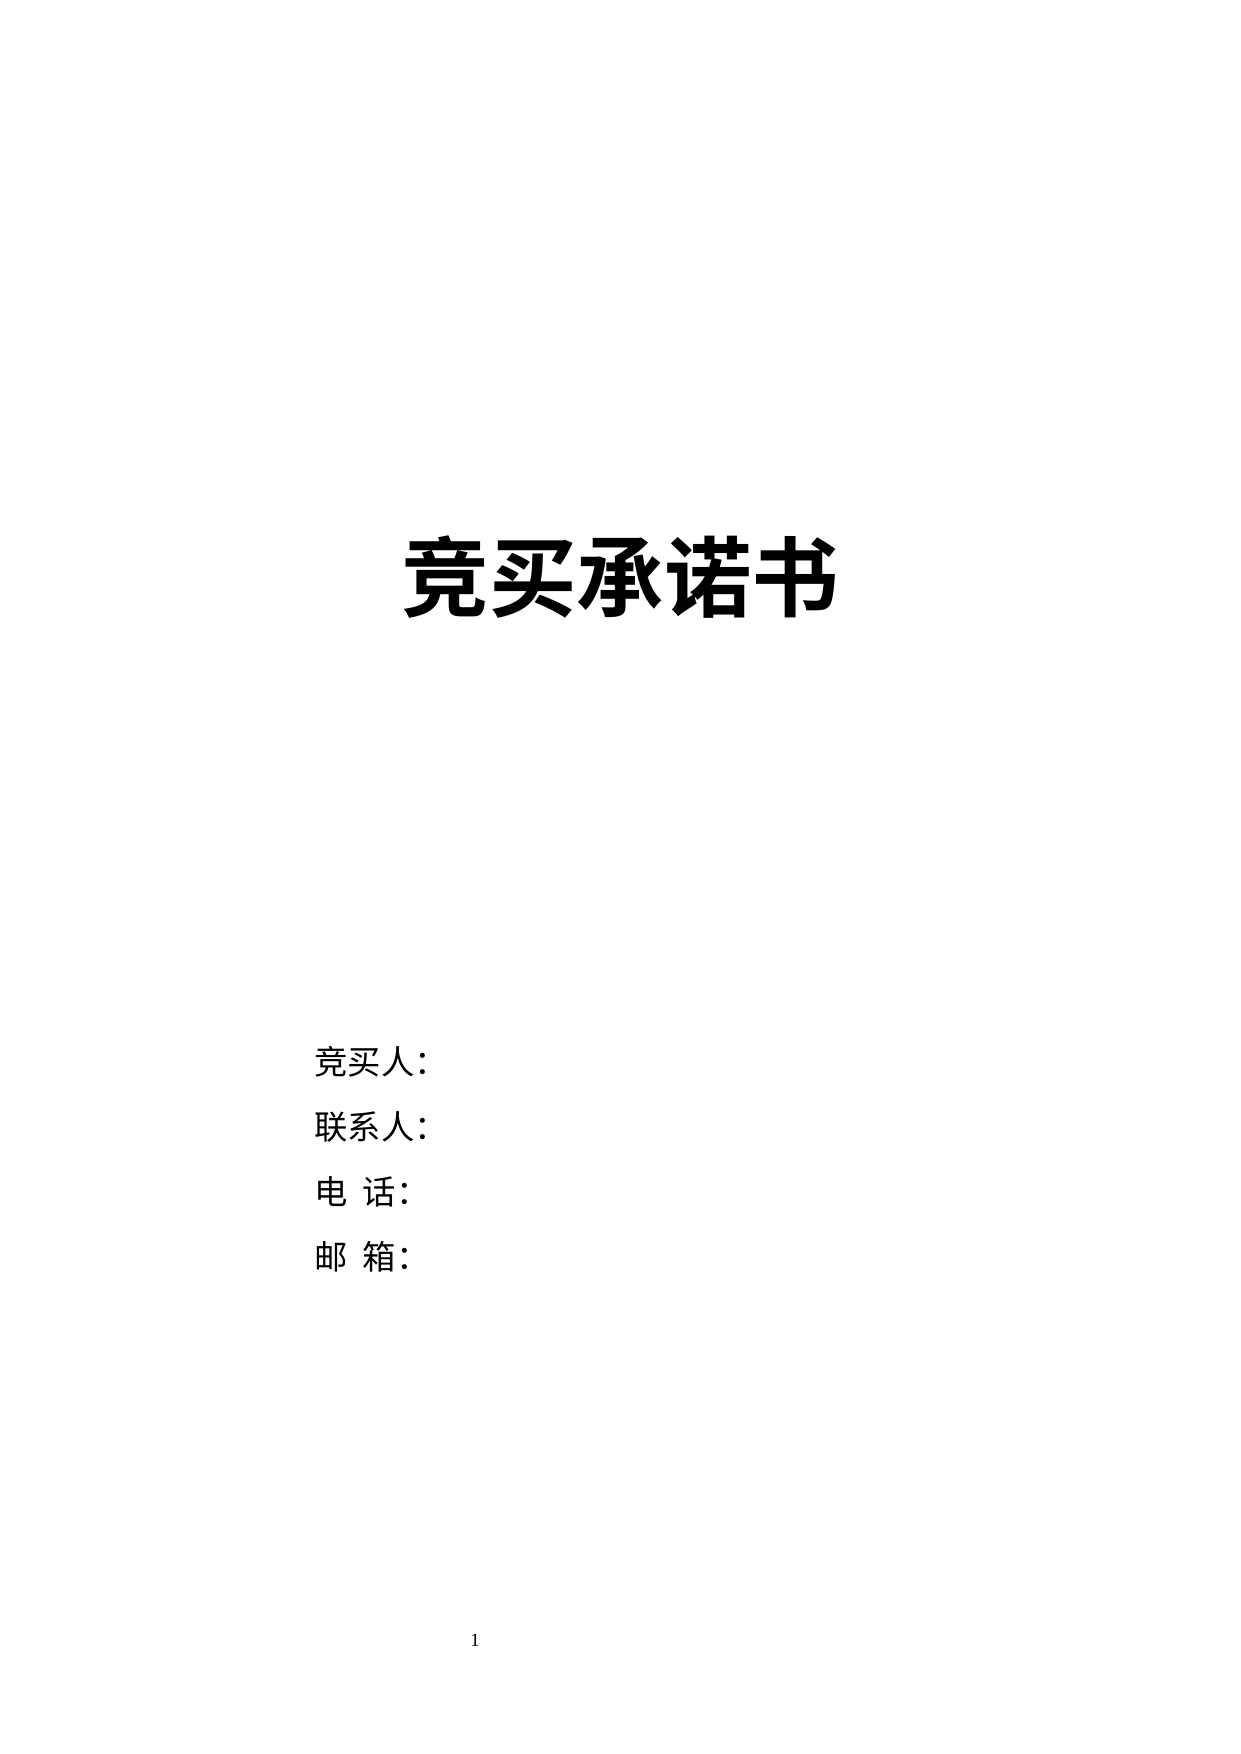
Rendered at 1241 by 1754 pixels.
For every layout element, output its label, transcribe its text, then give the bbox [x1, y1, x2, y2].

text 电 话： [148, 1157, 1092, 1222]
text 竞买承诺书 [148, 507, 1092, 637]
text 联系人： [148, 1092, 1092, 1157]
text 邮 箱： [148, 1222, 1092, 1287]
text 竞买人： [148, 1027, 1092, 1092]
